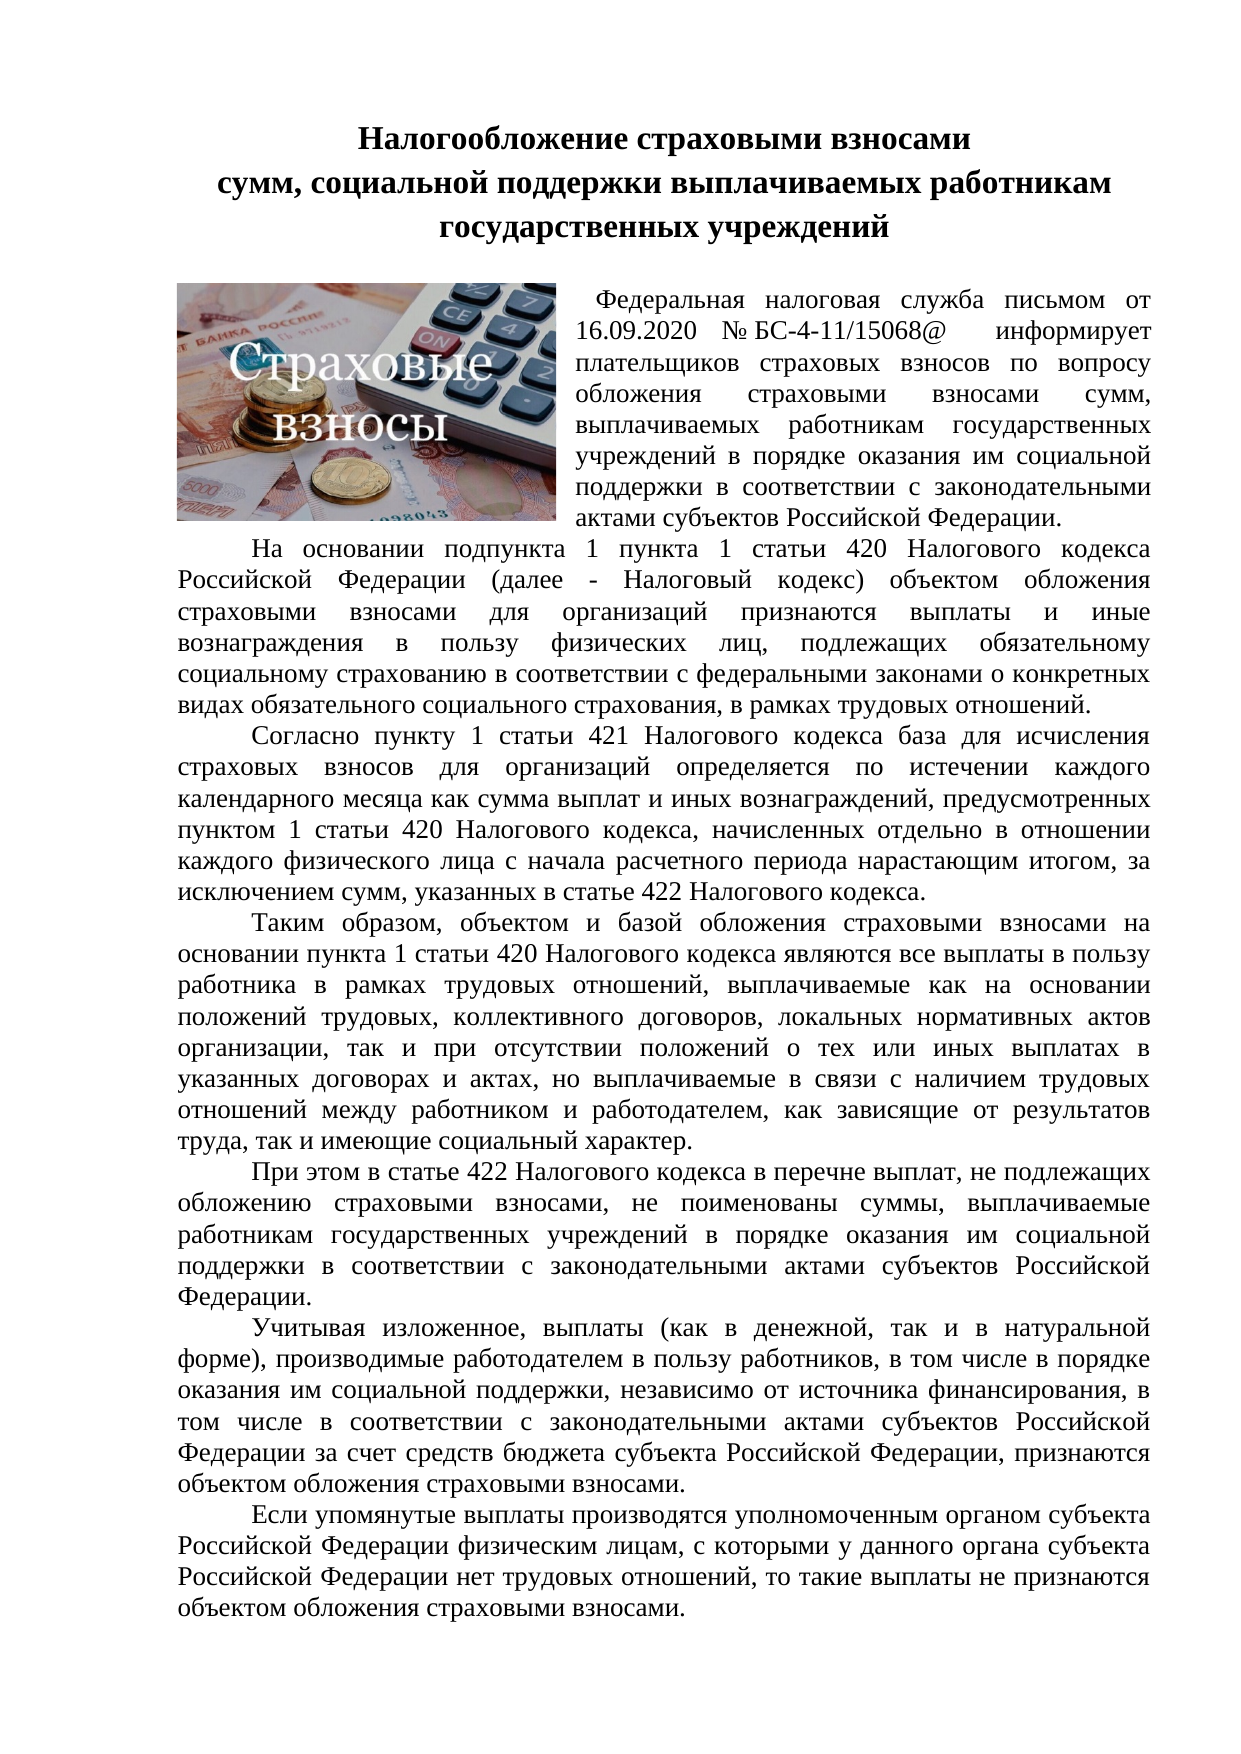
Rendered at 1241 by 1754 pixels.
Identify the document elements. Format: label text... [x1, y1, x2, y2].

text На основании подпункта 1 пункта 1 статьи 420 Налогового кодекса Российской Федерации (далее - Налоговый кодекс) объектом обложения страховыми взносами для организаций признаются выплаты и иные вознаграждения в пользу физических лиц, подлежащих обязательному социальному страхованию в соответствии с федеральными законами о конкретных видах обязательного социального страхования, в рамках трудовых отношений. [177, 532, 1152, 719]
text Таким образом, объектом и базой обложения страховыми взносами на основании пункта 1 статьи 420 Налогового кодекса являются все выплаты в пользу работника в рамках трудовых отношений, выплачиваемые как на основании положений трудовых, коллективного договоров, локальных нормативных актов организации, так и при отсутствии положений о тех или иных выплатах в указанных договорах и актах, но выплачиваемые в связи с наличием трудовых отношений между работником и работодателем, как зависящие от результатов труда, так и имеющие социальный характер. [177, 906, 1152, 1155]
subtitle сумм, социальной поддержки выплачиваемых работникам государственных учреждений [177, 162, 1152, 244]
text При этом в статье 422 Налогового кодекса в перечне выплат, не подлежащих обложению страховыми взносами, не поименованы суммы, выплачиваемые работникам государственных учреждений в порядке оказания им социальной поддержки в соответствии с законодательными актами субъектов Российской Федерации. [177, 1155, 1152, 1311]
text Согласно пункту 1 статьи 421 Налогового кодекса база для исчисления страховых взносов для организаций определяется по истечении каждого календарного месяца как сумма выплат и иных вознаграждений, предусмотренных пунктом 1 статьи 420 Налогового кодекса, начисленных отдельно в отношении каждого физического лица с начала расчетного периода нарастающим итогом, за исключением сумм, указанных в статье 422 Налогового кодекса. [177, 719, 1152, 906]
picture [176, 283, 557, 521]
text Если упомянутые выплаты производятся уполномоченным органом субъекта Российской Федерации физическим лицам, с которыми у данного органа субъекта Российской Федерации нет трудовых отношений, то такие выплаты не признаются объектом обложения страховыми взносами. [177, 1498, 1152, 1623]
text Учитывая изложенное, выплаты (как в денежной, так и в натуральной форме), производимые работодателем в пользу работников, в том числе в порядке оказания им социальной поддержки, независимо от источника финансирования, в том числе в соответствии с законодательными актами субъектов Российской Федерации за счет средств бюджета субъекта Российской Федерации, признаются объектом обложения страховыми взносами. [177, 1311, 1152, 1498]
subtitle Налогообложение страховыми взносами [177, 118, 1152, 156]
